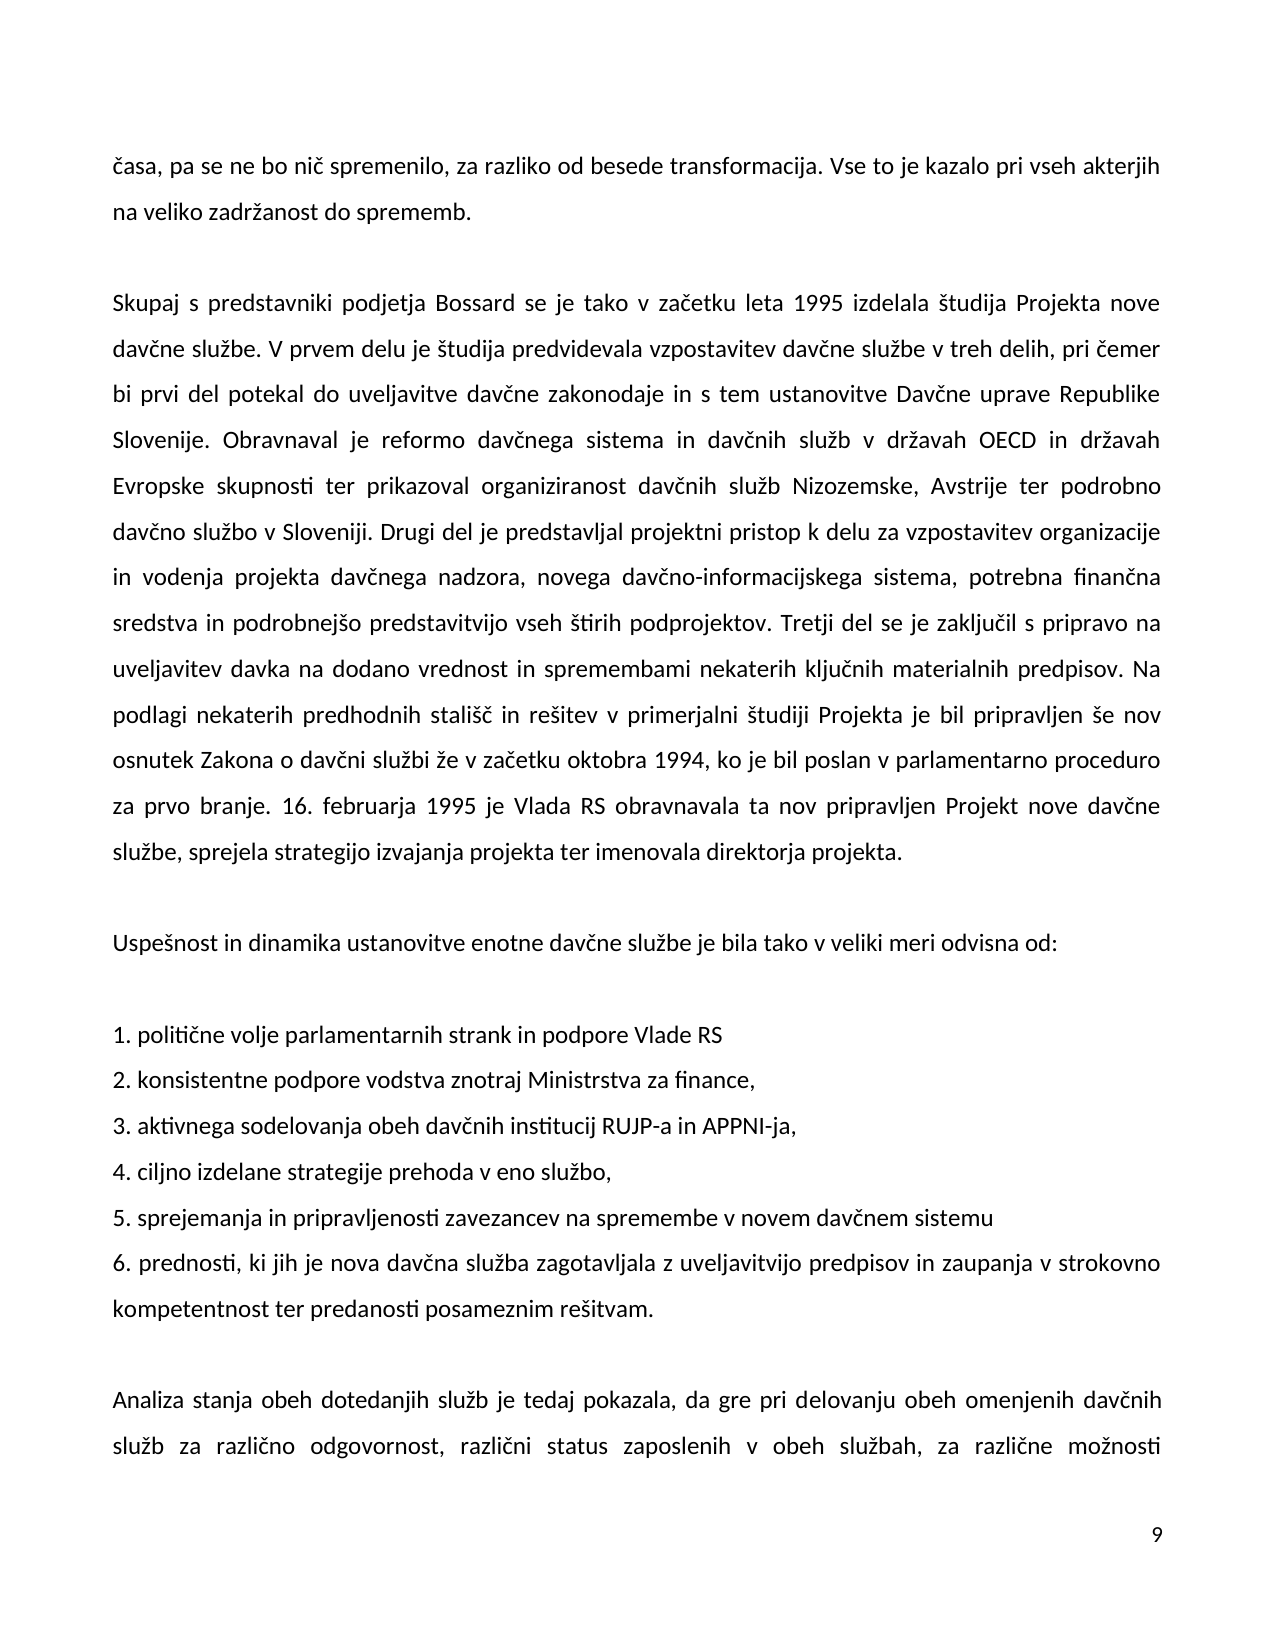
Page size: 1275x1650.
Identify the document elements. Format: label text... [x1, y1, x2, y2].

text 4. ciljno izdelane strategije prehoda v eno službo, [112, 1156, 1162, 1187]
text 2. konsistentne podpore vodstva znotraj Ministrstva za finance, [112, 1064, 1162, 1095]
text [112, 150, 1162, 226]
text Skupaj s predstavniki podjetja Bossard se je tako v začetku leta 1995 izdelala študija Projekta nove davčne službe. V prvem delu je študija predvidevala vzpostavitev davčne službe v treh delih, pri čemer bi prvi del potekal do uveljavitve davčne zakonodaje in s tem ustanovitve Davčne uprave Republike Slovenije. Obravnaval je reformo davčnega sistema in davčnih služb v državah OECD in državah Evropske skupnosti ter prikazoval organiziranost davčnih služb Nizozemske, Avstrije ter podrobno davčno službo v Sloveniji. Drugi del je predstavljal projektni pristop k delu za vzpostavitev organizacije in vodenja projekta davčnega nadzora, novega davčno-informacijskega sistema, potrebna finančna sredstva in podrobnejšo predstavitvijo vseh štirih podprojektov. Tretji del se je zaključil s pripravo na uveljavitev davka na dodano vrednost in spremembami nekaterih ključnih materialnih predpisov. Na podlagi nekaterih predhodnih stališč in rešitev v primerjalni študiji Projekta je bil pripravljen še nov osnutek Zakona o davčni službi že v začetku oktobra 1994, ko je bil poslan v parlamentarno proceduro za prvo branje. 16. februarja 1995 je Vlada RS obravnavala ta nov pripravljen Projekt nove davčne službe, sprejela strategijo izvajanja projekta ter imenovala direktorja projekta. [112, 287, 1162, 866]
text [112, 1385, 1162, 1461]
text 5. sprejemanja in pripravljenosti zavezancev na spremembe v novem davčnem sistemu [112, 1202, 1162, 1232]
text 1. politične volje parlamentarnih strank in podpore Vlade RS [112, 973, 1162, 1049]
text 3. aktivnega sodelovanja obeh davčnih institucij RUJP-a in APPNI-ja, [112, 1110, 1162, 1141]
text 6. prednosti, ki jih je nova davčna služba zagotavljala z uveljavitvijo predpisov in zaupanja v strokovno kompetentnost ter predanosti posameznim rešitvam. [112, 1247, 1162, 1324]
text Uspešnost in dinamika ustanovitve enotne davčne službe je bila tako v veliki meri odvisna od: [112, 927, 1162, 958]
